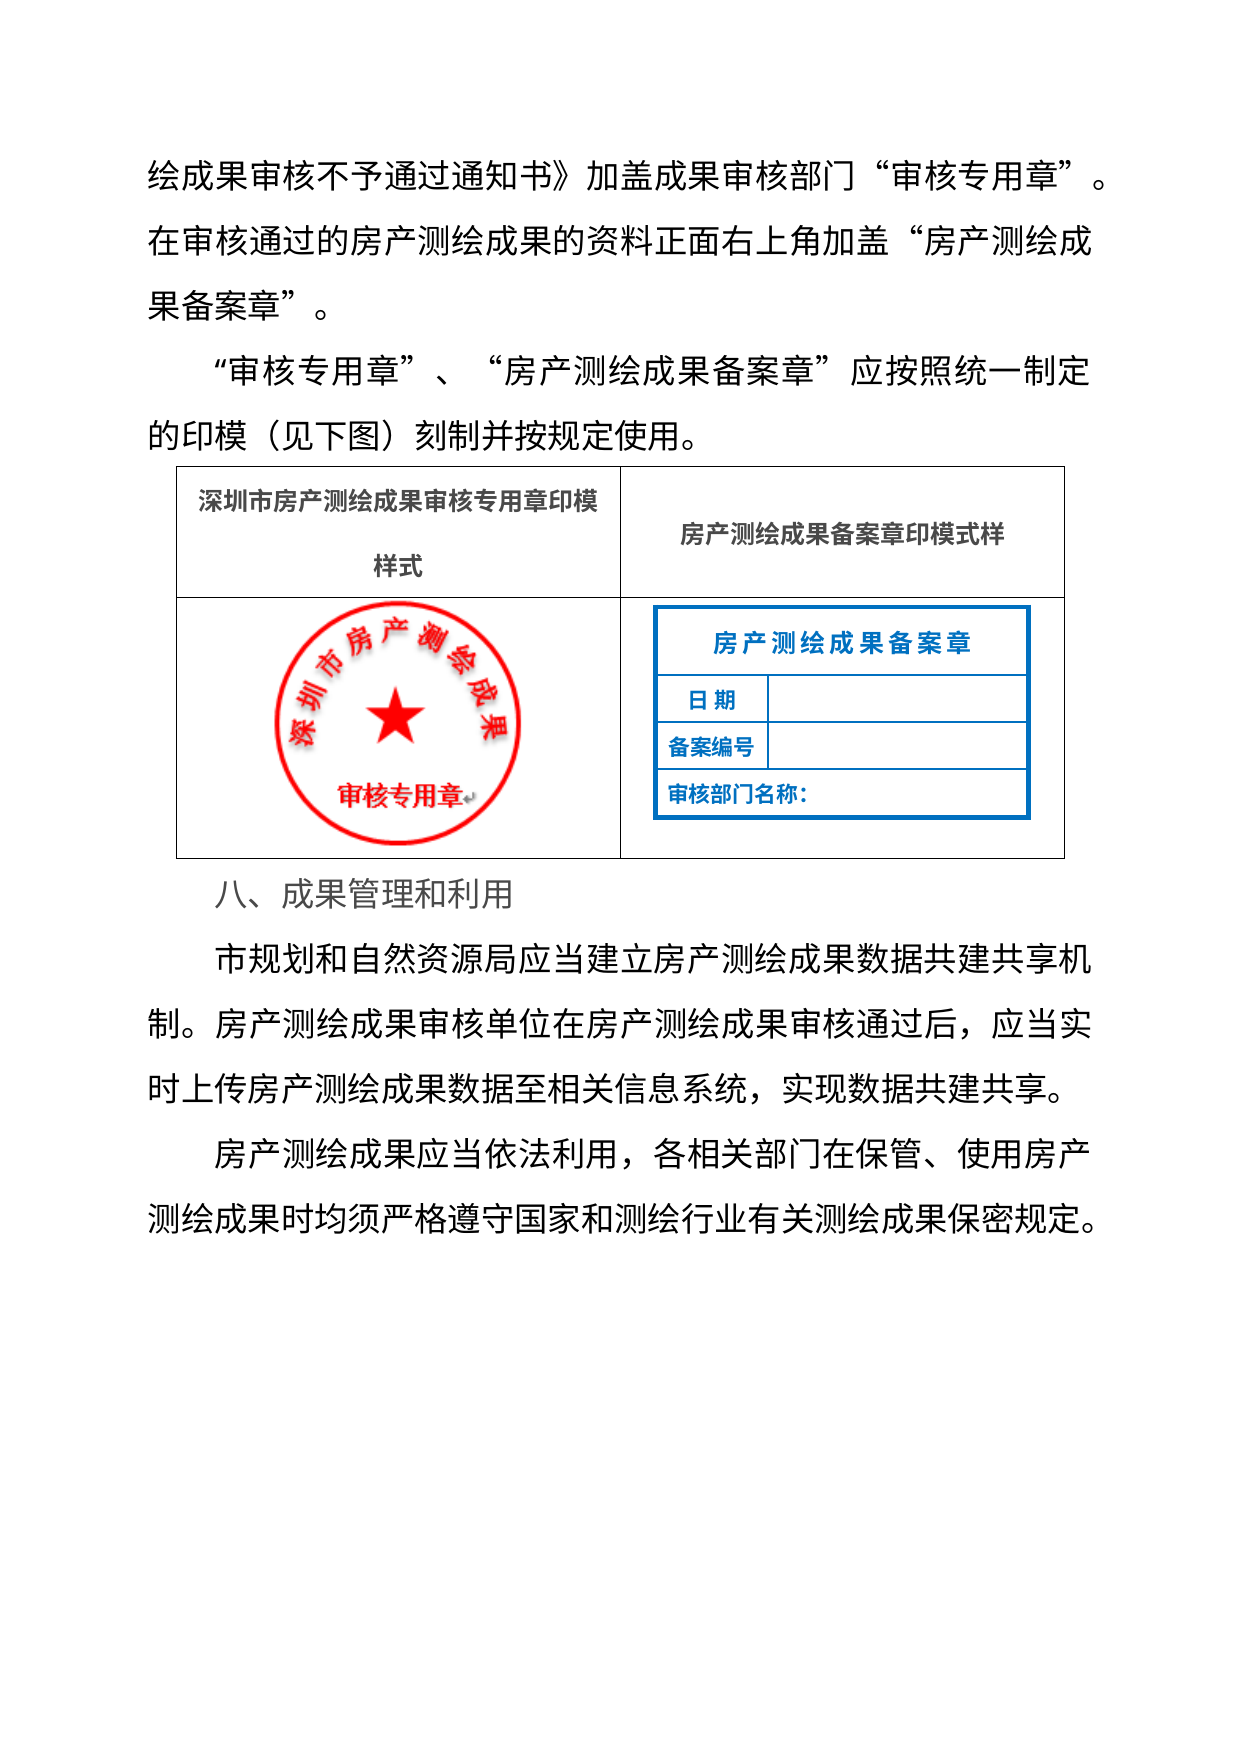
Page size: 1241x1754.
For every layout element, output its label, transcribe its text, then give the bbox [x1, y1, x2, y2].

text “审核专用章”、“房产测绘成果备案章”应按照统一制定的印模（见下图）刻制并按规定使用。 [148, 336, 1093, 466]
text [148, 141, 1093, 336]
picture [267, 598, 529, 852]
text 八、成果管理和利用 [148, 859, 1093, 924]
table_cell [177, 598, 620, 858]
text 市规划和自然资源局应当建立房产测绘成果数据共建共享机制。房产测绘成果审核单位在房产测绘成果审核通过后，应当实时上传房产测绘成果数据至相关信息系统，实现数据共建共享。 [148, 924, 1093, 1119]
table_cell [621, 598, 1064, 858]
table_header 深圳市房产测绘成果审核专用章印模样式 [177, 467, 620, 597]
table_header 房产测绘成果备案章印模式样 [621, 467, 1064, 597]
text 房产测绘成果应当依法利用，各相关部门在保管、使用房产测绘成果时均须严格遵守国家和测绘行业有关测绘成果保密规定。 [148, 1119, 1093, 1249]
